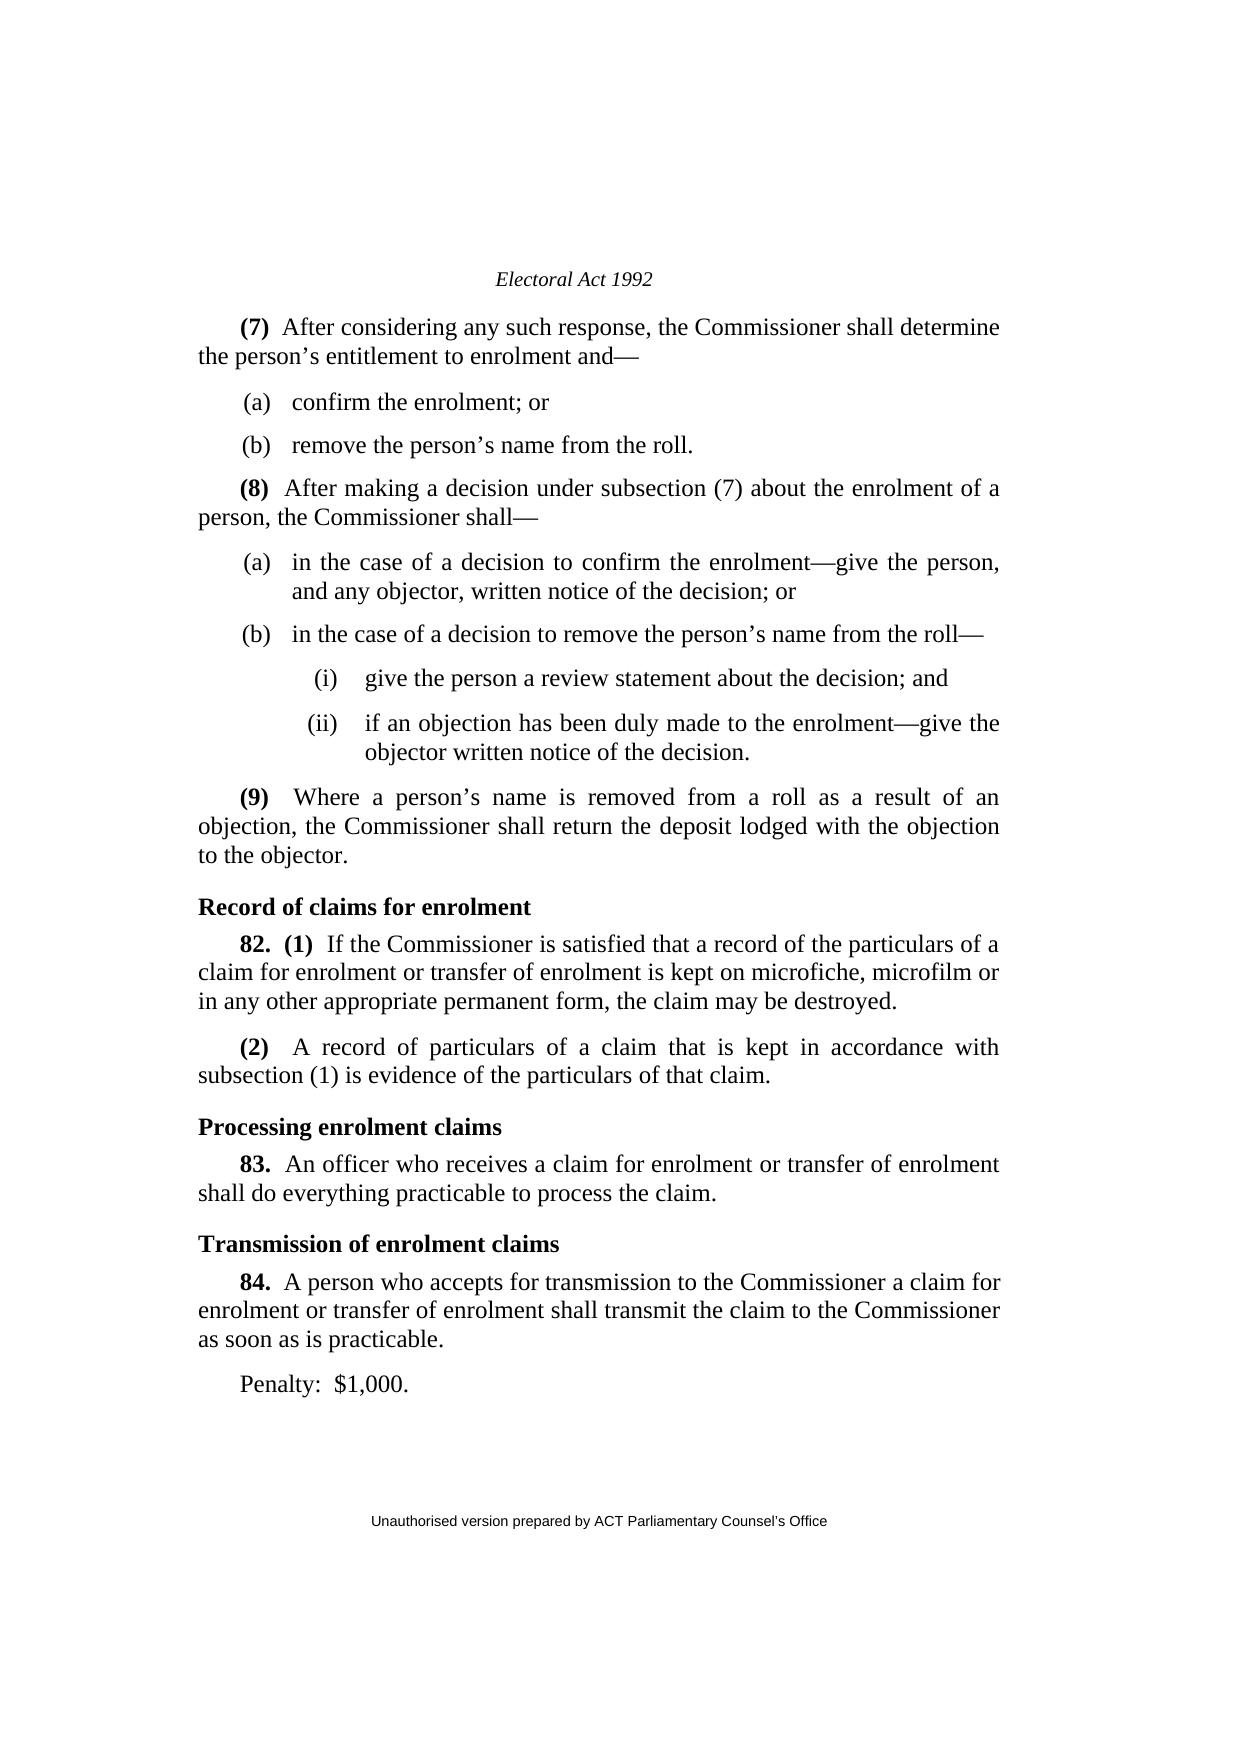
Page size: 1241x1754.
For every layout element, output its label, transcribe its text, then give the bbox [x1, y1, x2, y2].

text (a) in the case of a decision to confirm the enrolment—give the person, and any objector, written notice of the decision; or [198, 547, 1001, 605]
text (a) confirm the enrolment; or [198, 387, 1001, 415]
text 84. A person who accepts for transmission to the Commissioner a claim for enrolment or transfer of enrolment shall transmit the claim to the Commissioner as soon as is practicable. [198, 1267, 1001, 1353]
text (b) remove the person’s name from the roll. [198, 430, 1001, 459]
subtitle Record of claims for enrolment [198, 892, 1001, 920]
text (2) A record of particulars of a claim that is kept in accordance with subsection (1) is evidence of the particulars of that claim. [198, 1032, 1001, 1089]
text (8) After making a decision under subsection (7) about the enrolment of a person, the Commissioner shall— [198, 473, 1001, 531]
text 82. (1) If the Commissioner is satisfied that a record of the particulars of a claim for enrolment or transfer of enrolment is kept on microfiche, microfilm or in any other appropriate permanent form, the claim may be destroyed. [198, 929, 1001, 1015]
subtitle Transmission of enrolment claims [198, 1229, 1001, 1258]
text Penalty: $1,000. [198, 1369, 1001, 1398]
text (7) After considering any such response, the Commissioner shall determine the person’s entitlement to enrolment and— [198, 312, 1001, 370]
text (9) Where a person’s name is removed from a roll as a result of an objection, the Commissioner shall return the deposit lodged with the objection to the objector. [198, 782, 1001, 869]
text (ii) if an objection has been duly made to the enrolment—give the objector written notice of the decision. [198, 708, 1001, 766]
text (b) in the case of a decision to remove the person’s name from the roll— [198, 619, 1001, 648]
subtitle Processing enrolment claims [198, 1112, 1001, 1141]
text 83. An officer who receives a claim for enrolment or transfer of enrolment shall do everything practicable to process the claim. [198, 1149, 1001, 1207]
text (i) give the person a review statement about the decision; and [198, 663, 1001, 692]
